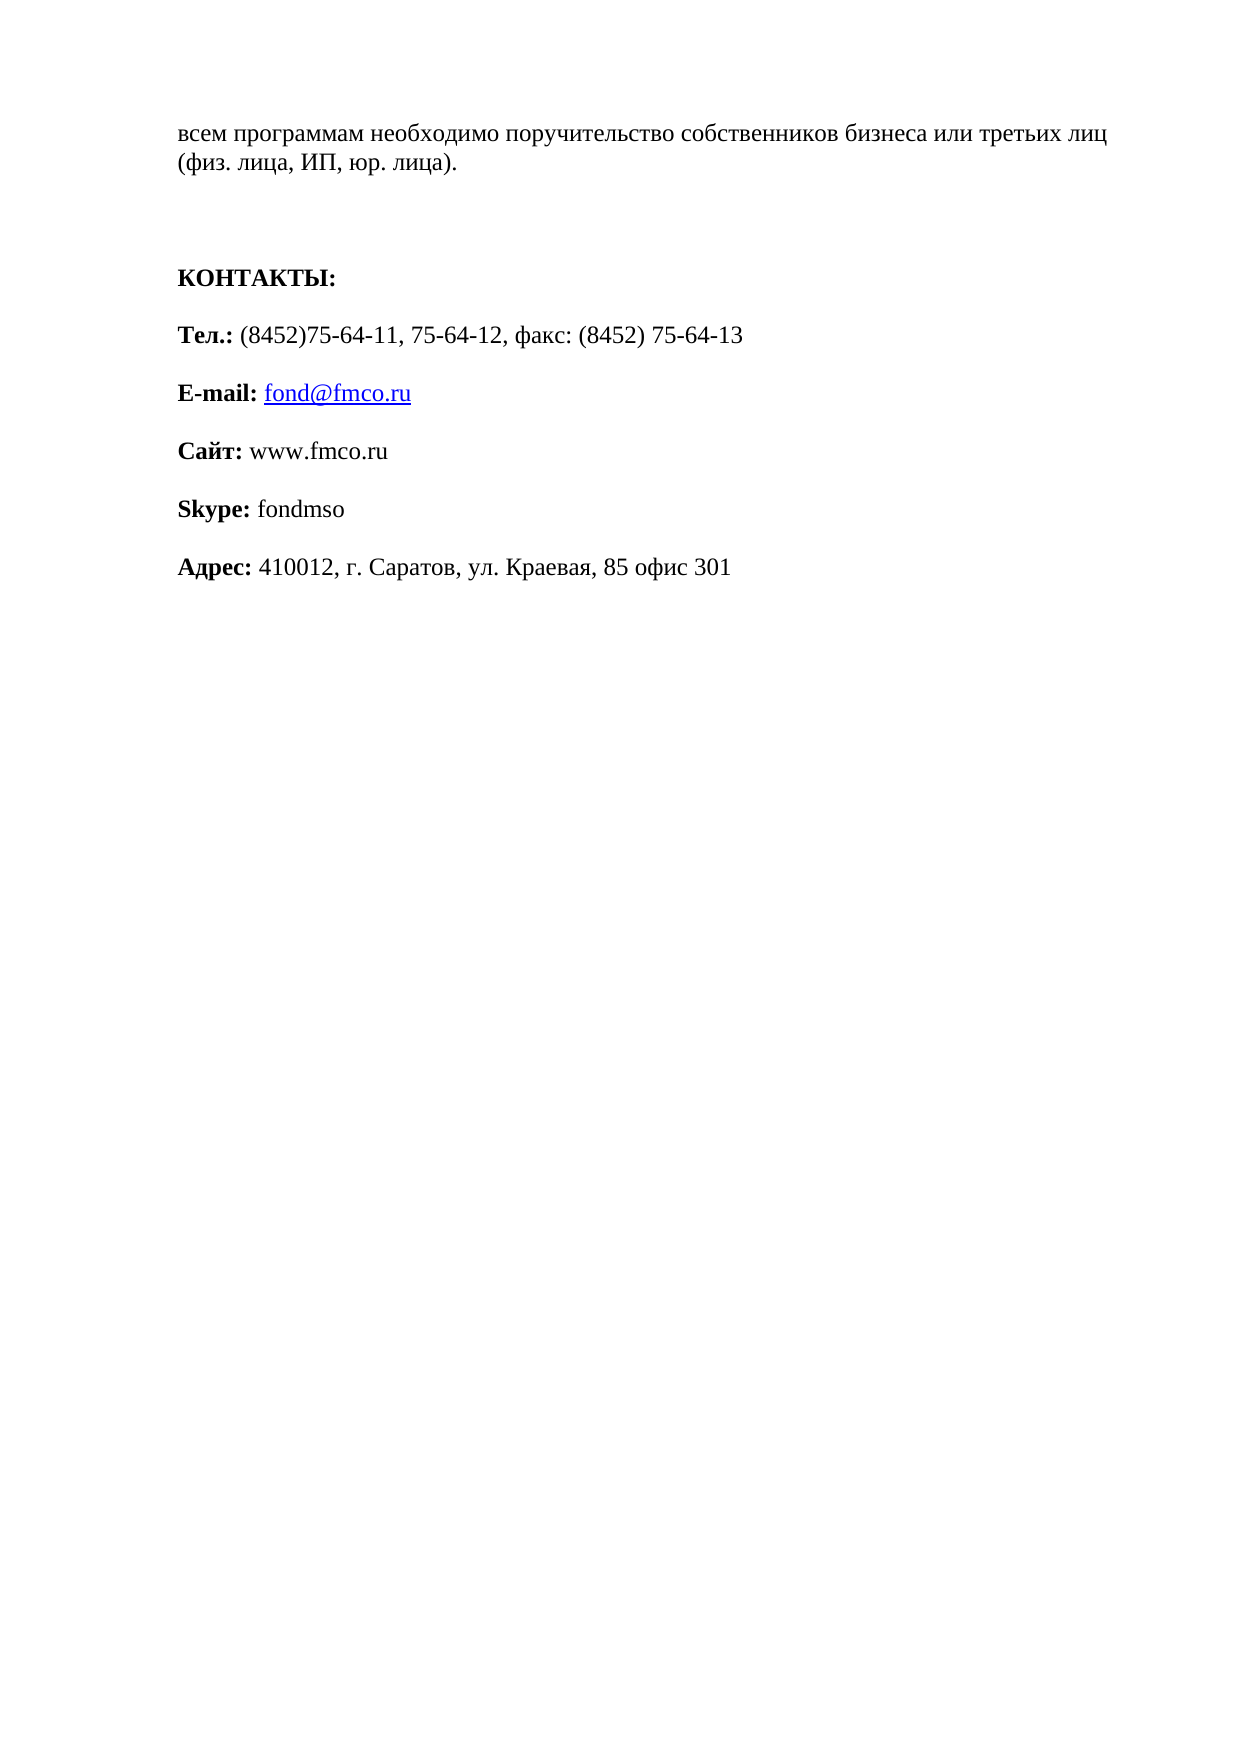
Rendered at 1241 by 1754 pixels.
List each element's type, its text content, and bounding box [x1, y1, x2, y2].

text Адрес: 410012, г. Саратов, ул. Краевая, 85 офис 301 [177, 552, 1152, 581]
text КОНТАКТЫ: [177, 263, 1152, 291]
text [177, 118, 1152, 176]
text Сайт: www.fmco.ru [177, 436, 1152, 465]
text Тел.: (8452)75-64-11, 75-64-12, факс: (8452) 75-64-13 [177, 321, 1152, 349]
text E-mail: fond@fmco.ru [177, 378, 1152, 407]
text Skype: fondmso [177, 494, 1152, 523]
